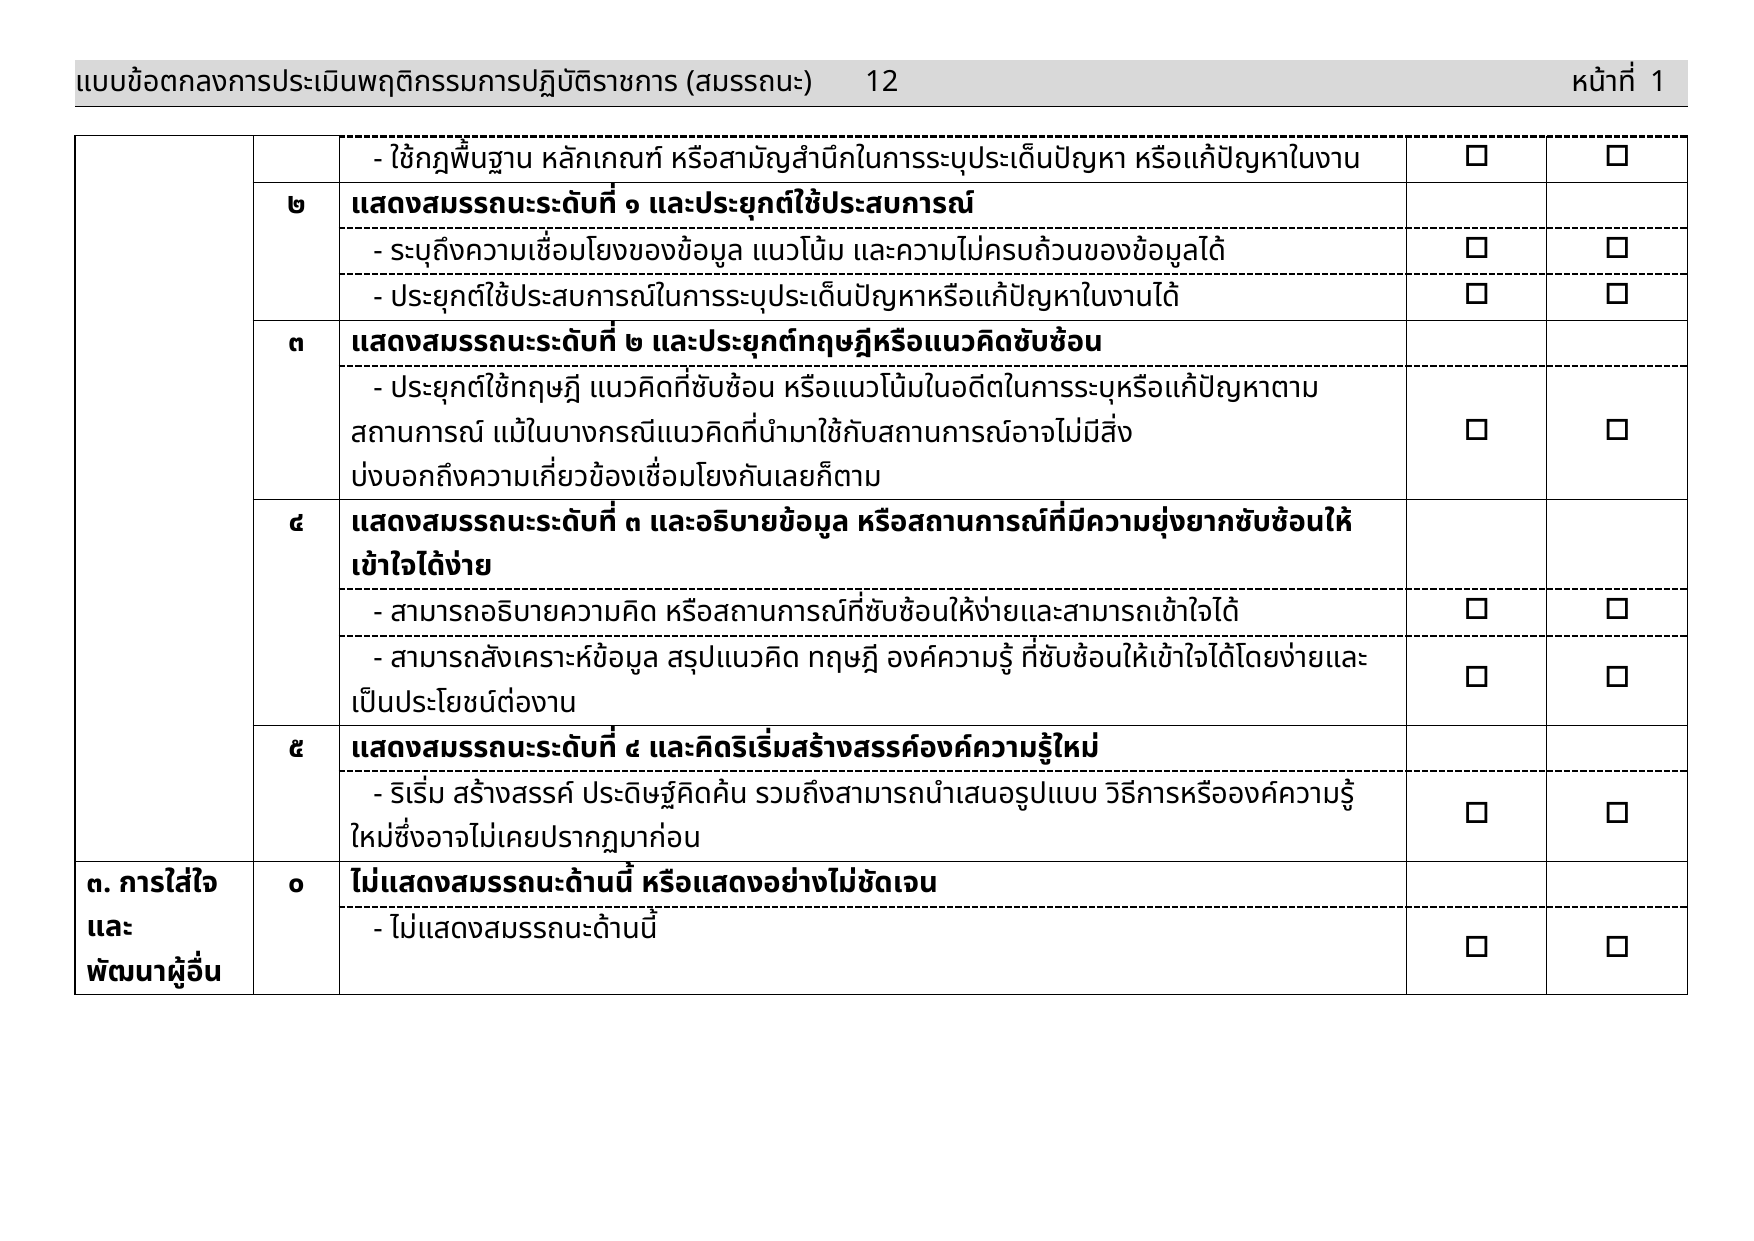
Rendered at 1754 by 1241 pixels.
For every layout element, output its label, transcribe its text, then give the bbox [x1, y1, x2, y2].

table_cell [1547, 321, 1687, 365]
table_cell [1547, 500, 1687, 588]
table_cell - ประยุกต์ใช้ประสบการณ์ในการระบุประเด็นปัญหาหรือแก้ปัญหาในงานได้ [340, 273, 1406, 319]
table_cell [1407, 726, 1546, 770]
table_cell [1547, 273, 1687, 319]
table_cell [1407, 227, 1546, 273]
table_cell [1407, 183, 1546, 227]
table_cell [1547, 635, 1687, 725]
table_cell [1407, 500, 1546, 588]
table_cell - ไม่แสดงสมรรถนะด้านนี้ [340, 906, 1406, 994]
table_cell ๓ [254, 321, 339, 499]
table_cell [1407, 273, 1546, 319]
table_cell [1407, 588, 1546, 635]
table_cell แสดงสมรรถนะระดับที่ ๔ และคิดริเริ่มสร้างสรรค์องค์ความรู้ใหม่ [340, 726, 1406, 770]
table_cell [1547, 906, 1687, 994]
table_cell - สามารถอธิบายความคิด หรือสถานการณ์ที่ซับซ้อนให้ง่ายและสามารถเข้าใจได้ [340, 588, 1406, 635]
table_cell [1547, 588, 1687, 635]
table_cell - สามารถสังเคราะห์ข้อมูล สรุปแนวคิด ทฤษฎี องค์ความรู้ ที่ซับซ้อนให้เข้าใจได้โดยง่ายและเป็นประโยชน์ต่องาน [340, 635, 1406, 725]
table_cell [1547, 862, 1687, 906]
table_cell [1407, 770, 1546, 861]
table_cell - ประยุกต์ใช้ทฤษฎี แนวคิดที่ซับซ้อน หรือแนวโน้มในอดีตในการระบุหรือแก้ปัญหาตามสถานการณ์ แม้ในบางกรณีแนวคิดที่นำมาใช้กับสถานการณ์อาจไม่มีสิ่ง บ่งบอกถึงความเกี่ยวข้องเชื่อมโยงกันเลยก็ตาม [340, 365, 1406, 499]
table_cell [1547, 183, 1687, 227]
table_cell ๑ [254, 136, 339, 182]
table_cell - ริเริ่ม สร้างสรรค์ ประดิษฐ์คิดค้น รวมถึงสามารถนำเสนอรูปแบบ วิธีการหรือองค์ความรู้ใหม่ซึ่งอาจไม่เคยปรากฏมาก่อน [340, 770, 1406, 861]
table_cell [1547, 135, 1687, 182]
table_cell [1407, 635, 1546, 725]
table_cell [1407, 906, 1546, 994]
table_cell [1407, 862, 1546, 906]
table_cell ไม่แสดงสมรรถนะด้านนี้ หรือแสดงอย่างไม่ชัดเจน [340, 862, 1406, 906]
table_cell [1547, 770, 1687, 861]
table_cell [1547, 726, 1687, 770]
table_cell ๔ [254, 500, 339, 725]
table_cell ๐ [254, 862, 339, 994]
table_cell - ใช้กฎพื้นฐาน หลักเกณฑ์ หรือสามัญสำนึกในการระบุประเด็นปัญหา หรือแก้ปัญหาในงาน [340, 135, 1406, 182]
table_cell ๕ [254, 726, 339, 861]
table_cell แสดงสมรรถนะระดับที่ ๓ และอธิบายข้อมูล หรือสถานการณ์ที่มีความยุ่งยากซับซ้อนให้เข้าใจได้ง่าย [340, 500, 1406, 588]
table_cell [1547, 227, 1687, 273]
table_cell [1407, 135, 1546, 182]
table_cell ๓. การใส่ใจและ พัฒนาผู้อื่น [76, 862, 253, 994]
table_cell ๒ [254, 183, 339, 319]
table_cell [1407, 365, 1546, 499]
table_cell [1407, 321, 1546, 365]
table_cell แสดงสมรรถนะระดับที่ ๑ และประยุกต์ใช้ประสบการณ์ [340, 183, 1406, 227]
table_cell - ระบุถึงความเชื่อมโยงของข้อมูล แนวโน้ม และความไม่ครบถ้วนของข้อมูลได้ [340, 227, 1406, 273]
table_cell แสดงสมรรถนะระดับที่ ๒ และประยุกต์ทฤษฎีหรือแนวคิดซับซ้อน [340, 321, 1406, 365]
table_cell [1547, 365, 1687, 499]
